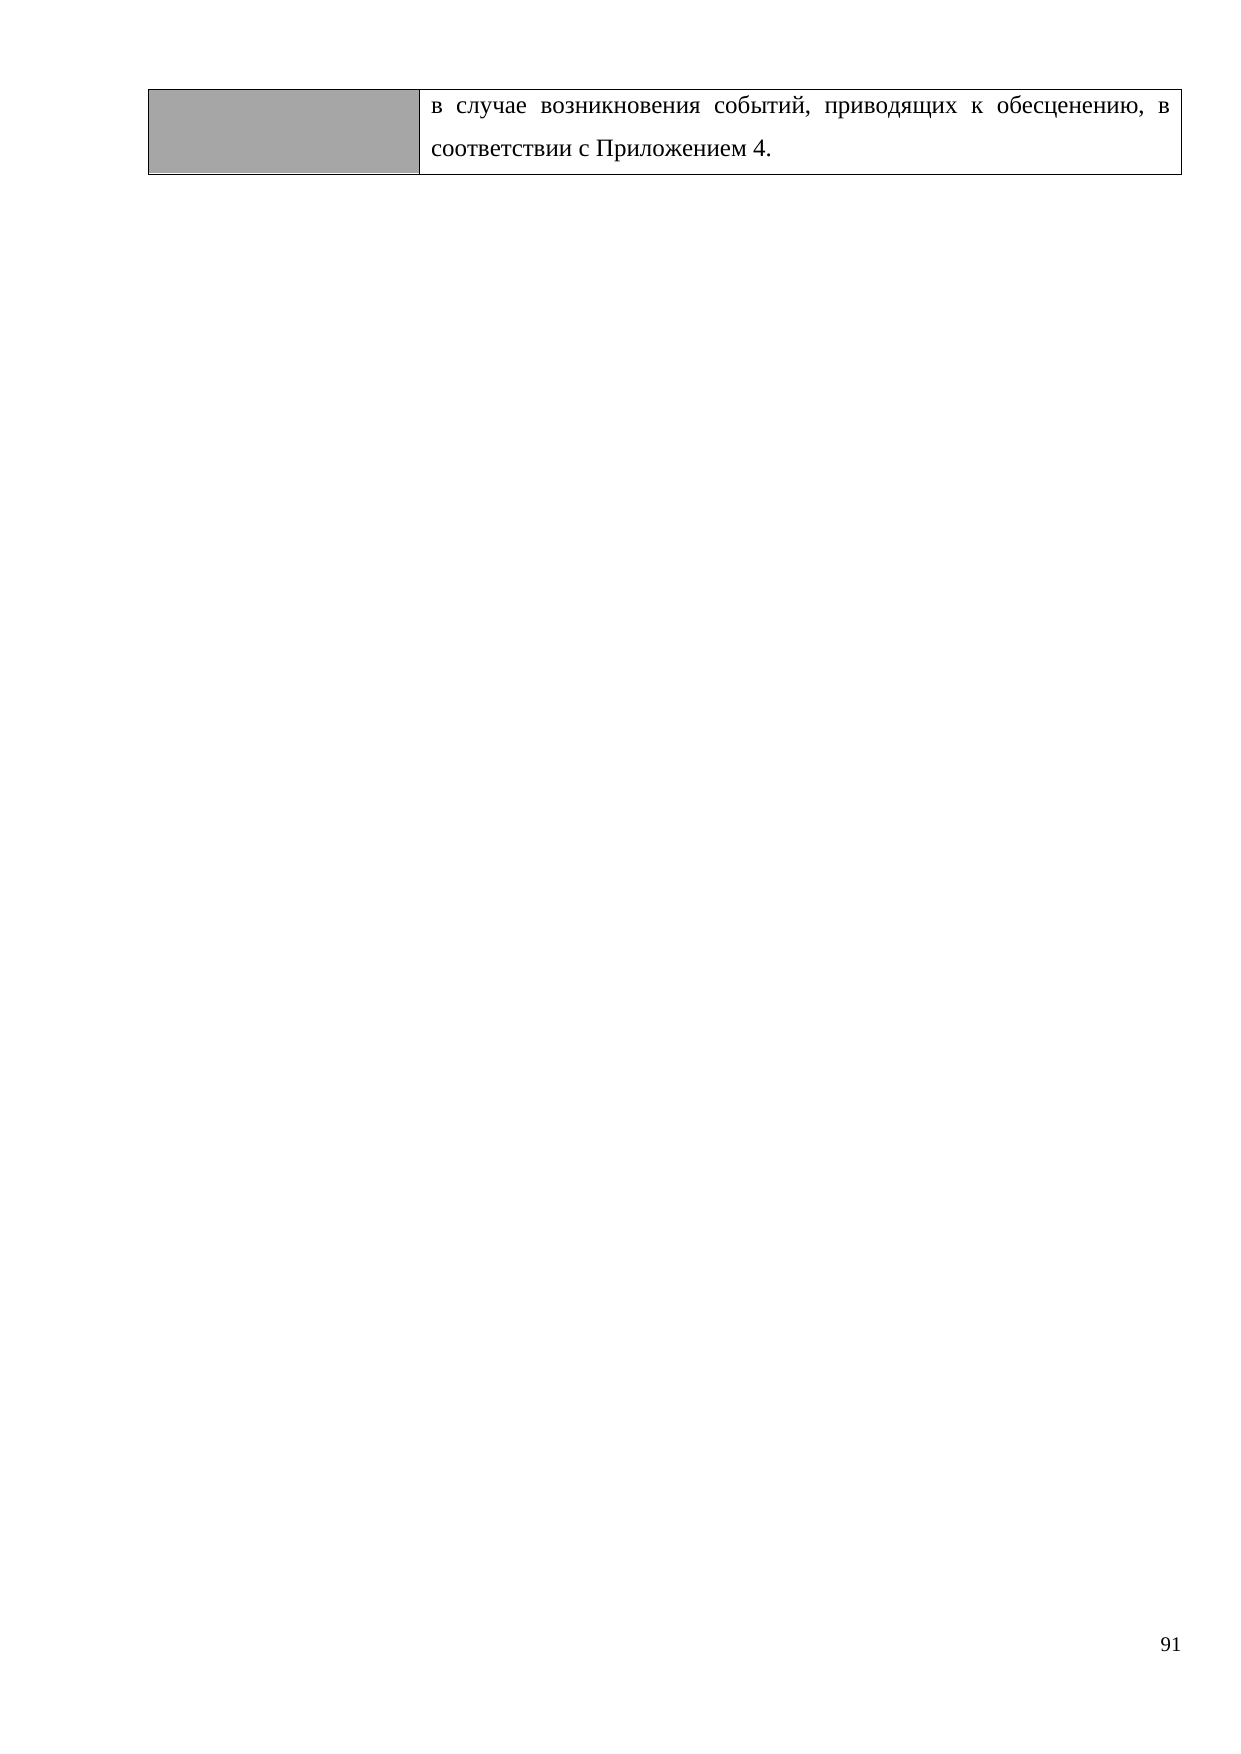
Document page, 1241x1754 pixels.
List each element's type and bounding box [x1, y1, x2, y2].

table_cell [420, 90, 1181, 173]
table_cell [149, 90, 419, 173]
